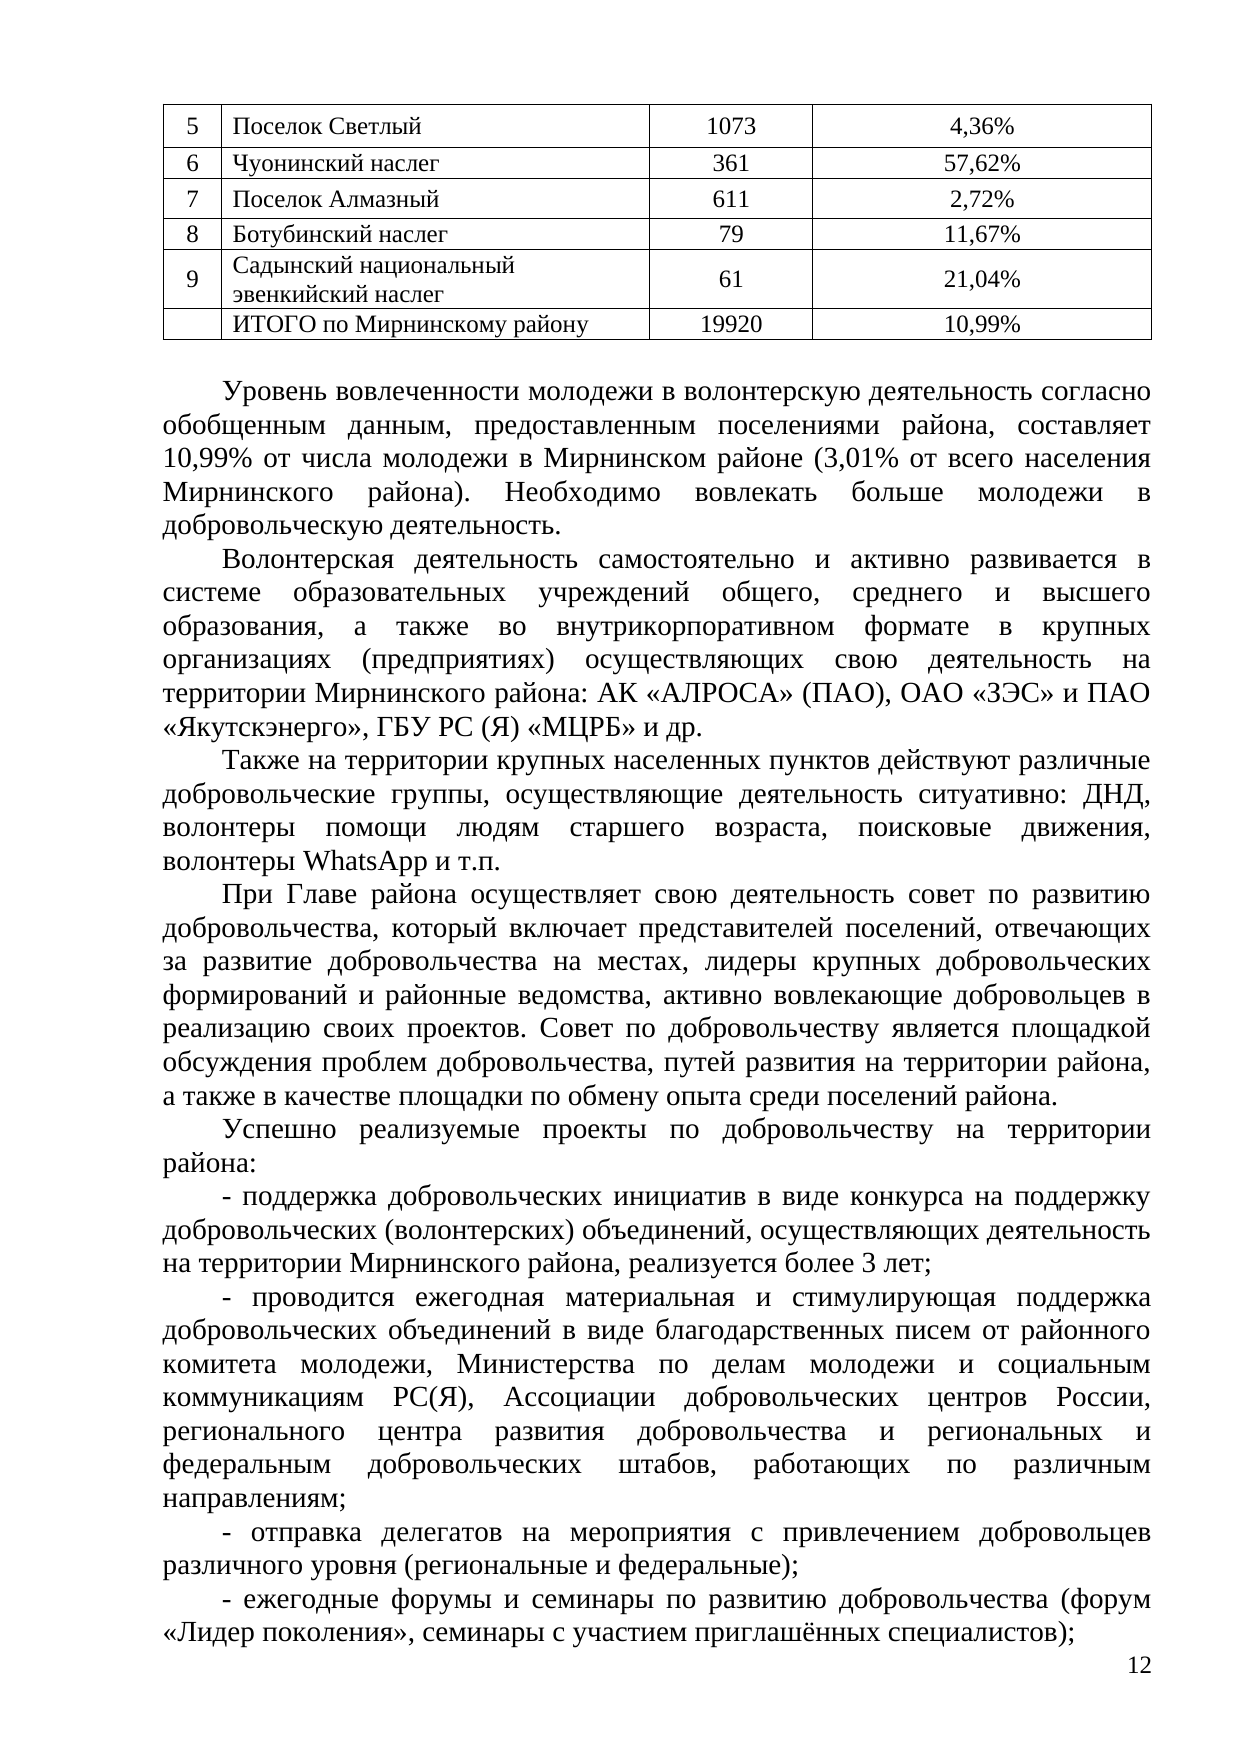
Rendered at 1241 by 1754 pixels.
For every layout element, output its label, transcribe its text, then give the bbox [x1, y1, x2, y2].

table_cell ИТОГО по Мирнинскому району [222, 309, 649, 339]
table_cell Чуонинский наслег [222, 148, 649, 178]
table_cell 4,36% [813, 105, 1151, 147]
text Успешно реализуемые проекты по добровольчеству на территории района: [162, 1111, 1152, 1178]
table_cell [164, 309, 221, 339]
table_cell 11,67% [813, 219, 1151, 249]
table_cell 5 [164, 105, 221, 147]
table_cell 6 [164, 148, 221, 178]
table_cell 7 [164, 179, 221, 218]
table_cell 9 [164, 250, 221, 307]
table_cell 21,04% [813, 250, 1151, 307]
text - поддержка добровольческих инициатив в виде конкурса на поддержку добровольческих (волонтерских) объединений, осуществляющих деятельность на территории Мирнинского района, реализуется более 3 лет; [162, 1178, 1152, 1279]
table_cell 10,99% [813, 309, 1151, 339]
text - отправка делегатов на мероприятия с привлечением добровольцев различного уровня (региональные и федеральные); [162, 1514, 1152, 1581]
table_cell 2,72% [813, 179, 1151, 218]
text Уровень вовлеченности молодежи в волонтерскую деятельность согласно обобщенным данным, предоставленным поселениями района, составляет 10,99% от числа молодежи в Мирнинском районе (3,01% от всего населения Мирнинского района). Необходимо вовлекать больше молодежи в добровольческую деятельность. [162, 373, 1152, 541]
text Волонтерская деятельность самостоятельно и активно развивается в системе образовательных учреждений общего, среднего и высшего образования, а также во внутрикорпоративном формате в крупных организациях (предприятиях) осуществляющих свою деятельность на территории Мирнинского района: АК «АЛРОСА» (ПАО), ОАО «ЗЭС» и ПАО «Якутскэнерго», ГБУ РС (Я) «МЦРБ» и др. [162, 541, 1152, 742]
text - проводится ежегодная материальная и стимулирующая поддержка добровольческих объединений в виде благодарственных писем от районного комитета молодежи, Министерства по делам молодежи и социальным коммуникациям РС(Я), Ассоциации добровольческих центров России, регионального центра развития добровольчества и региональных и федеральным добровольческих штабов, работающих по различным направлениям; [162, 1279, 1152, 1514]
table_cell 611 [650, 179, 812, 218]
text При Главе района осуществляет свою деятельность совет по развитию добровольчества, который включает представителей поселений, отвечающих за развитие добровольчества на местах, лидеры крупных добровольческих формирований и районные ведомства, активно вовлекающие добровольцев в реализацию своих проектов. Совет по добровольчеству является площадкой обсуждения проблем добровольчества, путей развития на территории района, а также в качестве площадки по обмену опыта среди поселений района. [162, 876, 1152, 1111]
table_cell Поселок Алмазный [222, 179, 649, 218]
table_cell 361 [650, 148, 812, 178]
table_cell 19920 [650, 309, 812, 339]
text Также на территории крупных населенных пунктов действуют различные добровольческие группы, осуществляющие деятельность ситуативно: ДНД, волонтеры помощи людям старшего возраста, поисковые движения, волонтеры WhatsApp и т.п. [162, 742, 1152, 876]
table_cell 8 [164, 219, 221, 249]
table_cell 79 [650, 219, 812, 249]
table_cell Садынский национальный эвенкийский наслег [222, 250, 649, 307]
table_cell 57,62% [813, 148, 1151, 178]
table_cell 61 [650, 250, 812, 307]
text - ежегодные форумы и семинары по развитию добровольчества (форум «Лидер поколения», семинары с участием приглашённых специалистов); [162, 1581, 1152, 1648]
table_cell 1073 [650, 105, 812, 147]
table_cell Ботубинский наслег [222, 219, 649, 249]
table_cell Поселок Светлый [222, 105, 649, 147]
